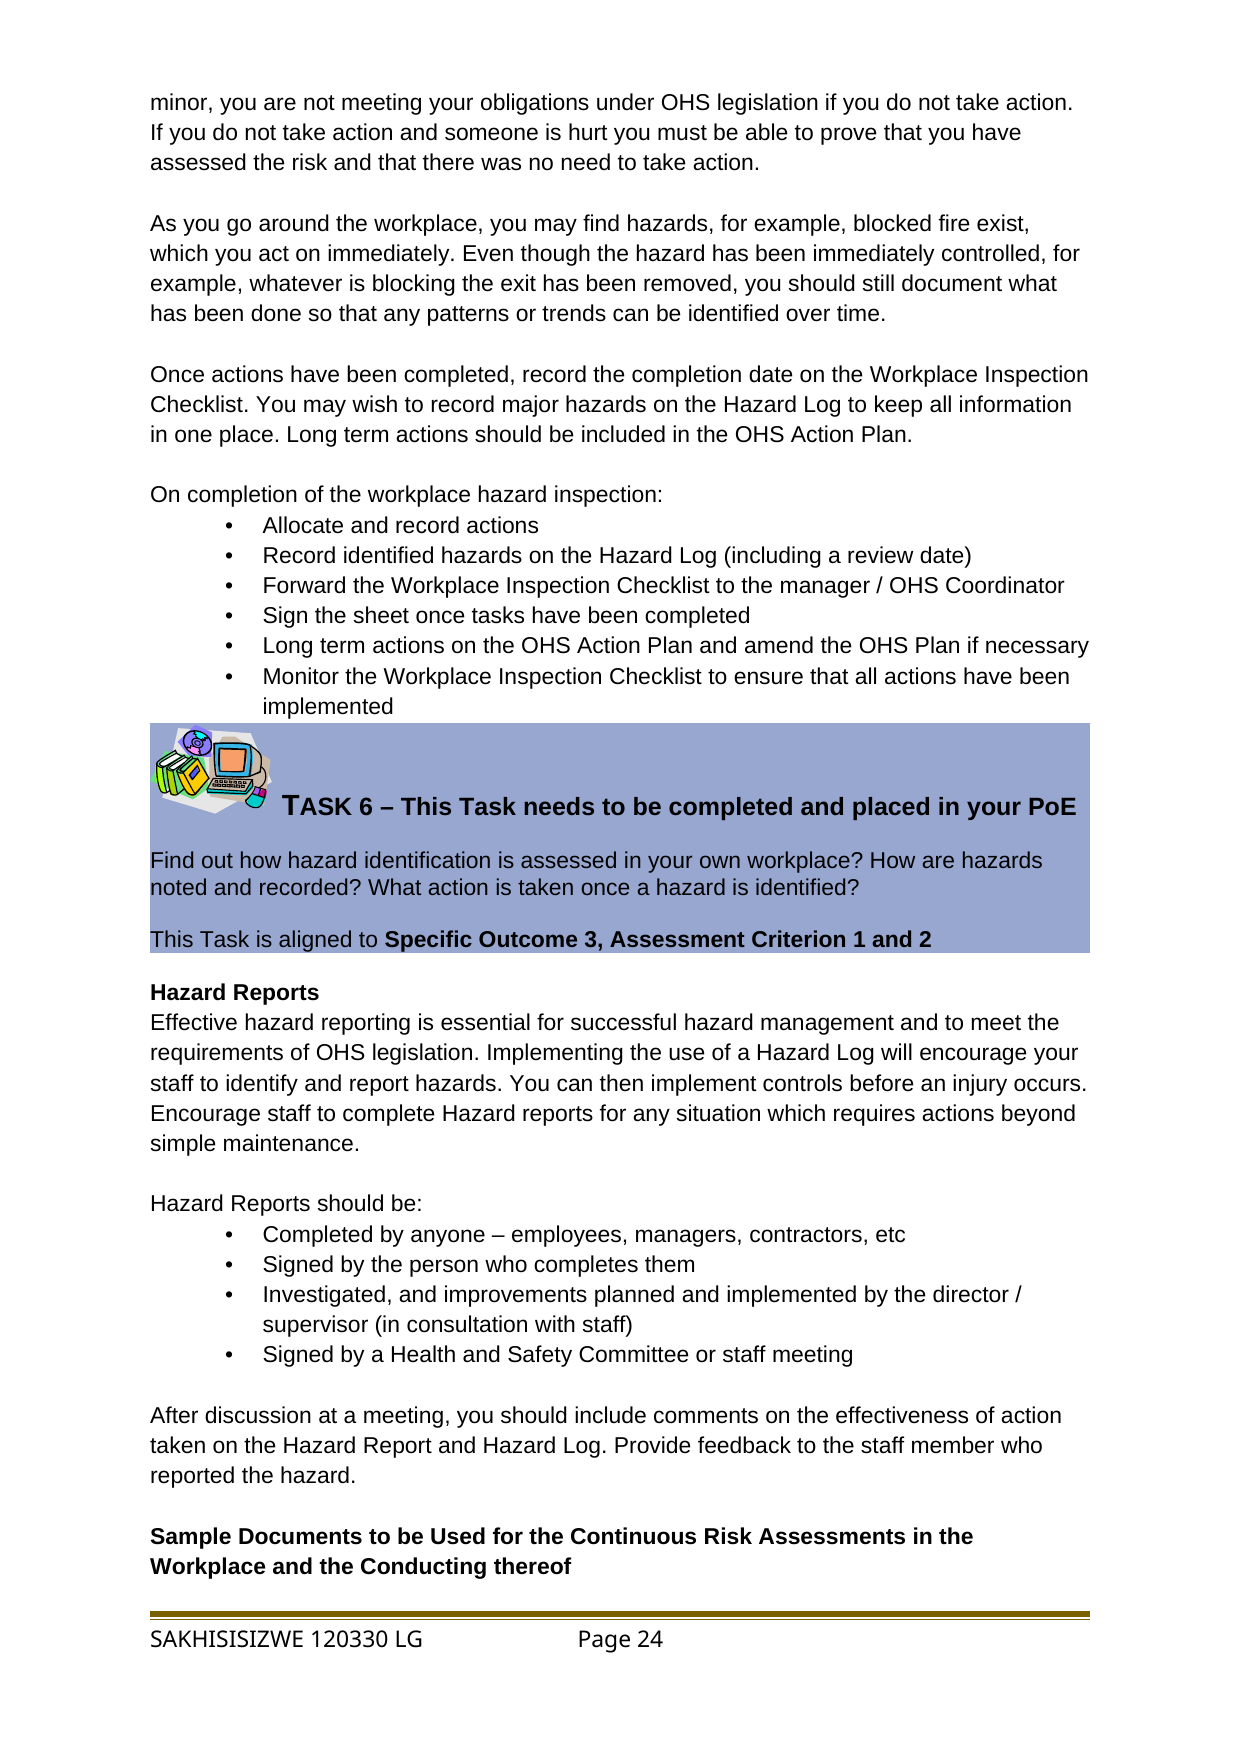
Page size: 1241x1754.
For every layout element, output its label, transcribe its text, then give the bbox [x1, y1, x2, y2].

list Record identified hazards on the Hazard Log (including a review date) [225, 542, 1090, 568]
list Sign the sheet once tasks have been completed [225, 602, 1090, 628]
list Investigated, and improvements planned and implemented by the director / supervisor (in consultation with staff) [225, 1281, 1090, 1338]
list Forward the Workplace Inspection Checklist to the manager / OHS Coordinator [225, 572, 1090, 598]
text TASK 6 – This Task needs to be completed and placed in your PoE [150, 723, 1090, 821]
text Find out how hazard identification is assessed in your own workplace? How are hazards noted and recorded? What action is taken once a hazard is identified? [150, 847, 1090, 900]
text Hazard Reports should be: [150, 1190, 1090, 1217]
text On completion of the workplace hazard inspection: [150, 481, 1090, 508]
list Signed by the person who completes them [225, 1251, 1090, 1277]
text Effective hazard reporting is essential for successful hazard management and to meet the requirements of OHS legislation. Implementing the use of a Hazard Log will encourage your staff to identify and report hazards. You can then implement controls before an injury occurs. Encourage staff to complete Hazard reports for any situation which requires actions beyond simple maintenance. [150, 1009, 1090, 1156]
text This Task is aligned to Specific Outcome 3, Assessment Criterion 1 and 2 [150, 926, 1090, 953]
list Allocate and record actions [225, 512, 1090, 538]
list Monitor the Workplace Inspection Checklist to ensure that all actions have been implemented [225, 663, 1090, 719]
list Signed by a Health and Safety Committee or staff meeting [225, 1341, 1090, 1368]
text Once actions have been completed, record the completion date on the Workplace Inspection Checklist. You may wish to record major hazards on the Hazard Log to keep all information in one place. Long term actions should be included in the OHS Action Plan. [150, 361, 1090, 447]
list Long term actions on the OHS Action Plan and amend the OHS Plan if necessary [225, 632, 1090, 659]
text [150, 89, 1090, 175]
text After discussion at a meeting, you should include comments on the effectiveness of action taken on the Hazard Report and Hazard Log. Provide feedback to the staff member who reported the hazard. [150, 1402, 1090, 1489]
text Hazard Reports [150, 979, 1090, 1005]
text Sample Documents to be Used for the Continuous Risk Assessments in the Workplace and the Conducting thereof [150, 1523, 1090, 1579]
list Completed by anyone – employees, managers, contractors, etc [225, 1221, 1090, 1247]
text As you go around the workplace, you may find hazards, for example, blocked fire exist, which you act on immediately. Even though the hazard has been immediately controlled, for example, whatever is blocking the exit has been removed, you should still document what has been done so that any patterns or trends can be identified over time. [150, 209, 1090, 326]
